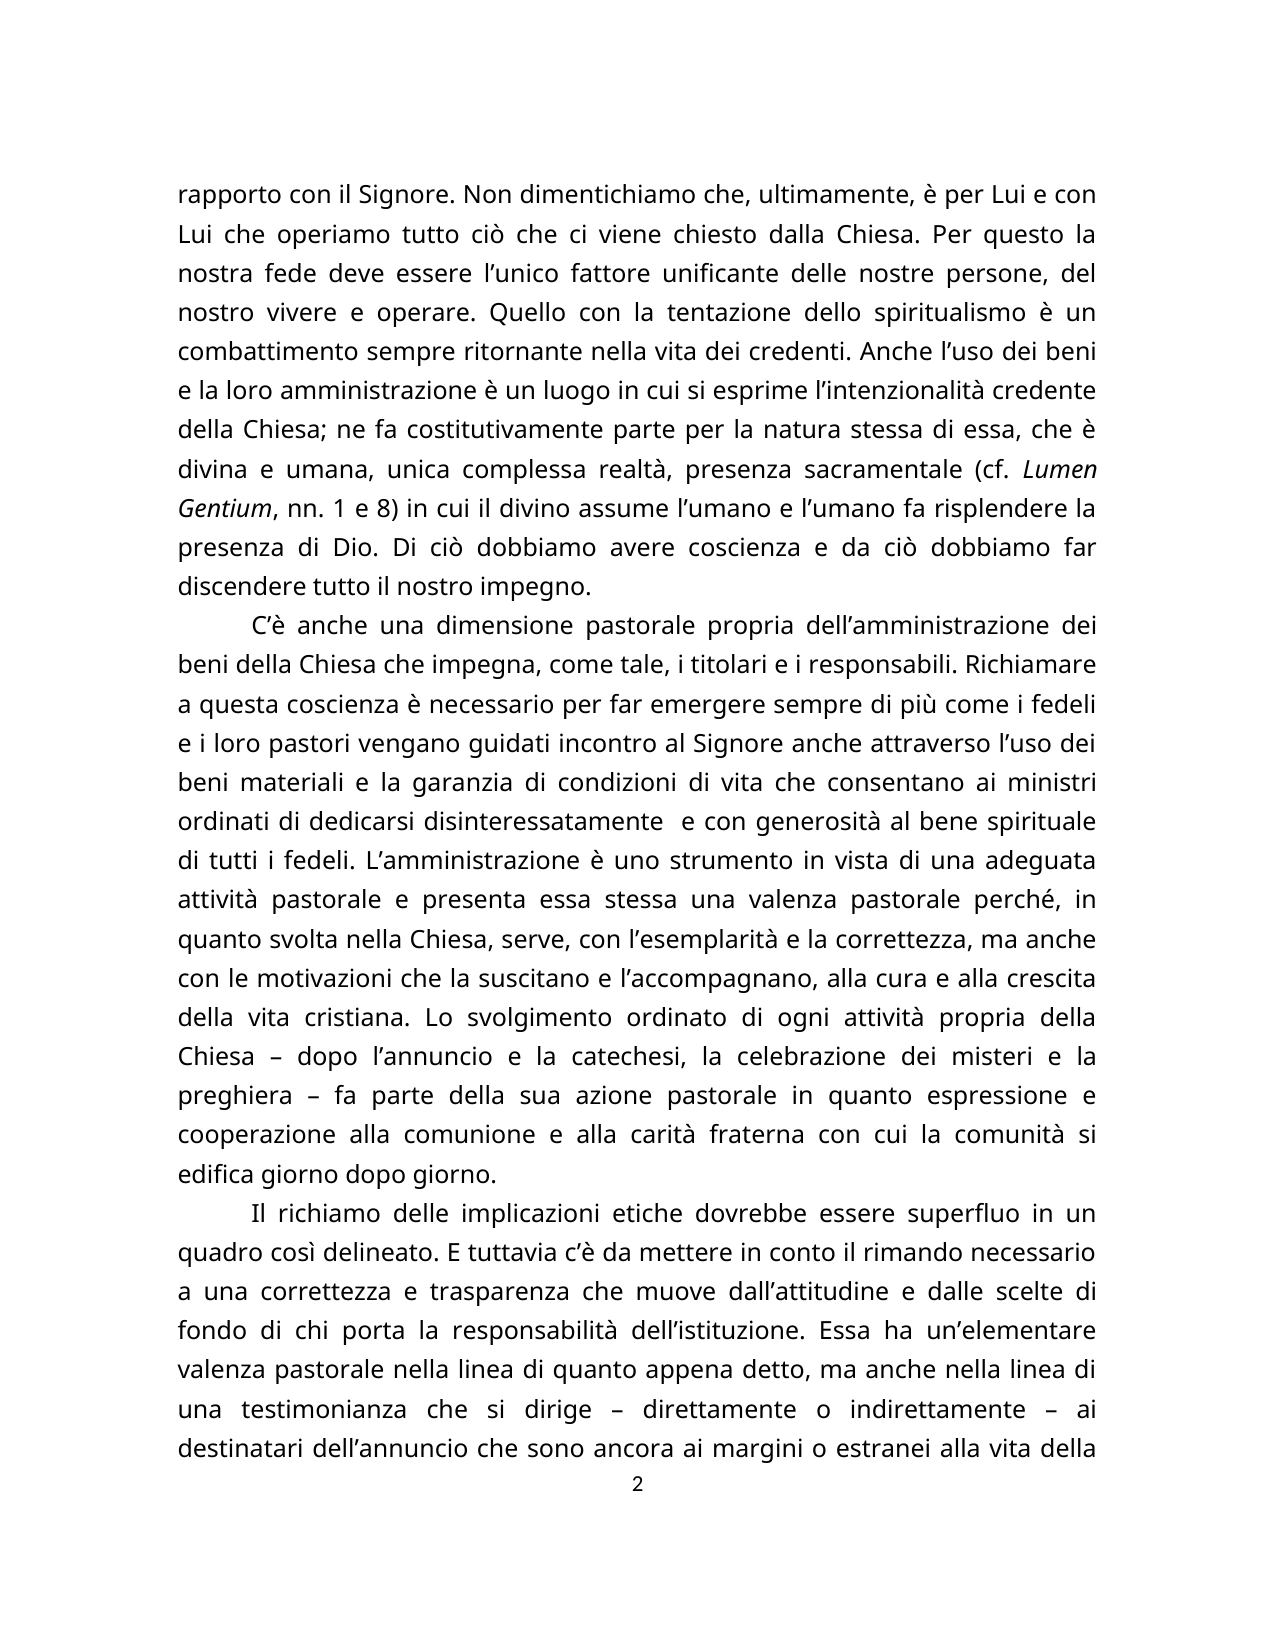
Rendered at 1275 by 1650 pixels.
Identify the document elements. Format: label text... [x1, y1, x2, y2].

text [177, 1196, 1098, 1464]
text C’è anche una dimensione pastorale propria dell’amministrazione dei beni della Chiesa che impegna, come tale, i titolari e i responsabili. Richiamare a questa coscienza è necessario per far emergere sempre di più come i fedeli e i loro pastori vengano guidati incontro al Signore anche attraverso l’uso dei beni materiali e la garanzia di condizioni di vita che consentano ai ministri ordinati di dedicarsi disinteressatamente e con generosità al bene spirituale di tutti i fedeli. L’amministrazione è uno strumento in vista di una adeguata attività pastorale e presenta essa stessa una valenza pastorale perché, in quanto svolta nella Chiesa, serve, con l’esemplarità e la correttezza, ma anche con le motivazioni che la suscitano e l’accompagnano, alla cura e alla crescita della vita cristiana. Lo svolgimento ordinato di ogni attività propria della Chiesa – dopo l’annuncio e la catechesi, la celebrazione dei misteri e la preghiera – fa parte della sua azione pastorale in quanto espressione e cooperazione alla comunione e alla carità fraterna con cui la comunità si edifica giorno dopo giorno. [177, 608, 1098, 1190]
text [177, 177, 1098, 603]
